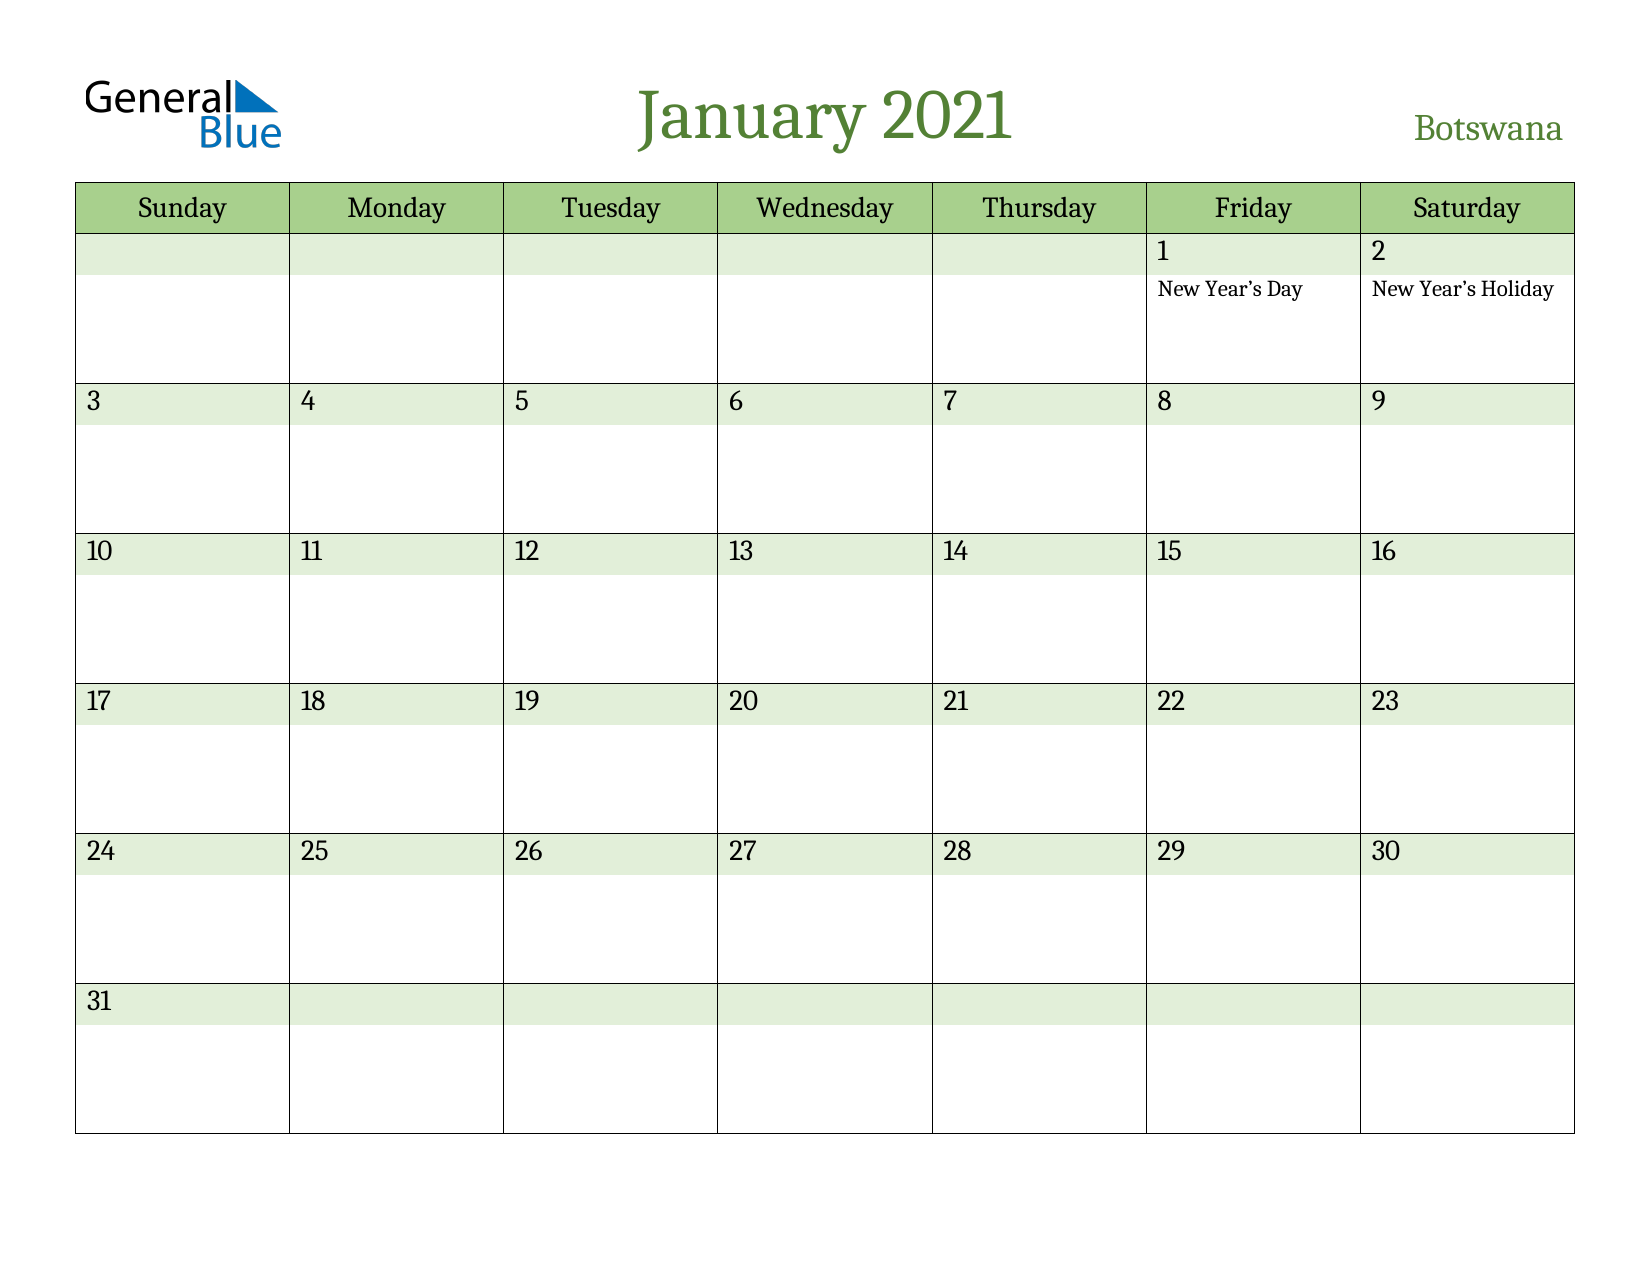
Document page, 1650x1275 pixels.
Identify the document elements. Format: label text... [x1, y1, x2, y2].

table_cell 25 [290, 834, 503, 875]
table_cell [76, 234, 289, 275]
table_cell [290, 234, 503, 275]
table_cell 13 [718, 534, 932, 575]
table_cell [933, 725, 1146, 833]
table_cell [1147, 875, 1360, 983]
table_cell 29 [1147, 834, 1360, 875]
table_cell [718, 725, 932, 833]
table_cell 22 [1147, 684, 1360, 725]
table_cell [76, 575, 289, 683]
table_cell [1361, 984, 1574, 1025]
table_cell 7 [933, 384, 1146, 425]
table_cell [718, 984, 932, 1025]
table_cell [76, 725, 289, 833]
table_cell 30 [1361, 834, 1574, 875]
table_cell [718, 425, 932, 533]
table_cell [718, 234, 932, 275]
table_header [76, 75, 503, 182]
table_cell [1361, 575, 1574, 683]
picture [86, 80, 281, 148]
table_cell 3 [76, 384, 289, 425]
table_cell Thursday [933, 183, 1146, 233]
table_cell [504, 575, 717, 683]
table_cell 1 [1147, 234, 1360, 275]
table_cell [504, 725, 717, 833]
table_cell [933, 875, 1146, 983]
table_cell Friday [1147, 183, 1360, 233]
table_cell New Year’s Day [1147, 275, 1360, 383]
table_cell Saturday [1361, 183, 1574, 233]
table_cell [290, 425, 503, 533]
table_cell [290, 875, 503, 983]
table_cell 19 [504, 684, 717, 725]
table_cell [290, 275, 503, 383]
table_cell Wednesday [718, 183, 932, 233]
table_cell [933, 234, 1146, 275]
table_cell 18 [290, 684, 503, 725]
table_cell [718, 275, 932, 383]
table_cell 21 [933, 684, 1146, 725]
table_cell [718, 575, 932, 683]
table_cell 27 [718, 834, 932, 875]
table_cell [76, 1025, 289, 1133]
table_cell Sunday [76, 183, 289, 233]
table_cell [1147, 425, 1360, 533]
table_cell 5 [504, 384, 717, 425]
table_cell 12 [504, 534, 717, 575]
table_cell 17 [76, 684, 289, 725]
table_cell 24 [76, 834, 289, 875]
table_cell 6 [718, 384, 932, 425]
table_cell [1361, 875, 1574, 983]
table_cell 15 [1147, 534, 1360, 575]
table_cell [933, 575, 1146, 683]
table_cell [504, 234, 717, 275]
table_cell [1147, 725, 1360, 833]
table_header January 2021 [504, 75, 1146, 182]
table_cell [1361, 725, 1574, 833]
table_cell 8 [1147, 384, 1360, 425]
table_cell [290, 1025, 503, 1133]
table_cell [504, 984, 717, 1025]
table_cell 9 [1361, 384, 1574, 425]
table_cell [933, 425, 1146, 533]
table_cell New Year’s Holiday [1361, 275, 1574, 383]
table_cell Tuesday [504, 183, 717, 233]
table_cell [290, 575, 503, 683]
table_cell [1147, 984, 1360, 1025]
table_cell 14 [933, 534, 1146, 575]
table_cell [1361, 425, 1574, 533]
table_cell [1361, 1025, 1574, 1133]
table_cell 11 [290, 534, 503, 575]
table_cell [76, 875, 289, 983]
table_cell [1147, 575, 1360, 683]
table_cell 2 [1361, 234, 1574, 275]
table_cell 23 [1361, 684, 1574, 725]
table_cell [76, 275, 289, 383]
table_cell [504, 275, 717, 383]
table_cell 26 [504, 834, 717, 875]
table_cell [504, 1025, 717, 1133]
table_cell [718, 1025, 932, 1133]
table_cell 10 [76, 534, 289, 575]
table_cell [290, 984, 503, 1025]
table_cell [290, 725, 503, 833]
table_cell [718, 875, 932, 983]
table_header Botswana [1146, 75, 1574, 182]
table_cell 31 [76, 984, 289, 1025]
table_cell 20 [718, 684, 932, 725]
table_cell 4 [290, 384, 503, 425]
table_cell Monday [290, 183, 503, 233]
table_cell [504, 875, 717, 983]
table_cell [76, 425, 289, 533]
table_cell [933, 275, 1146, 383]
table_cell [933, 984, 1146, 1025]
table_cell [1147, 1025, 1360, 1133]
table_cell 28 [933, 834, 1146, 875]
table_cell 16 [1361, 534, 1574, 575]
table_cell [933, 1025, 1146, 1133]
table_cell [504, 425, 717, 533]
